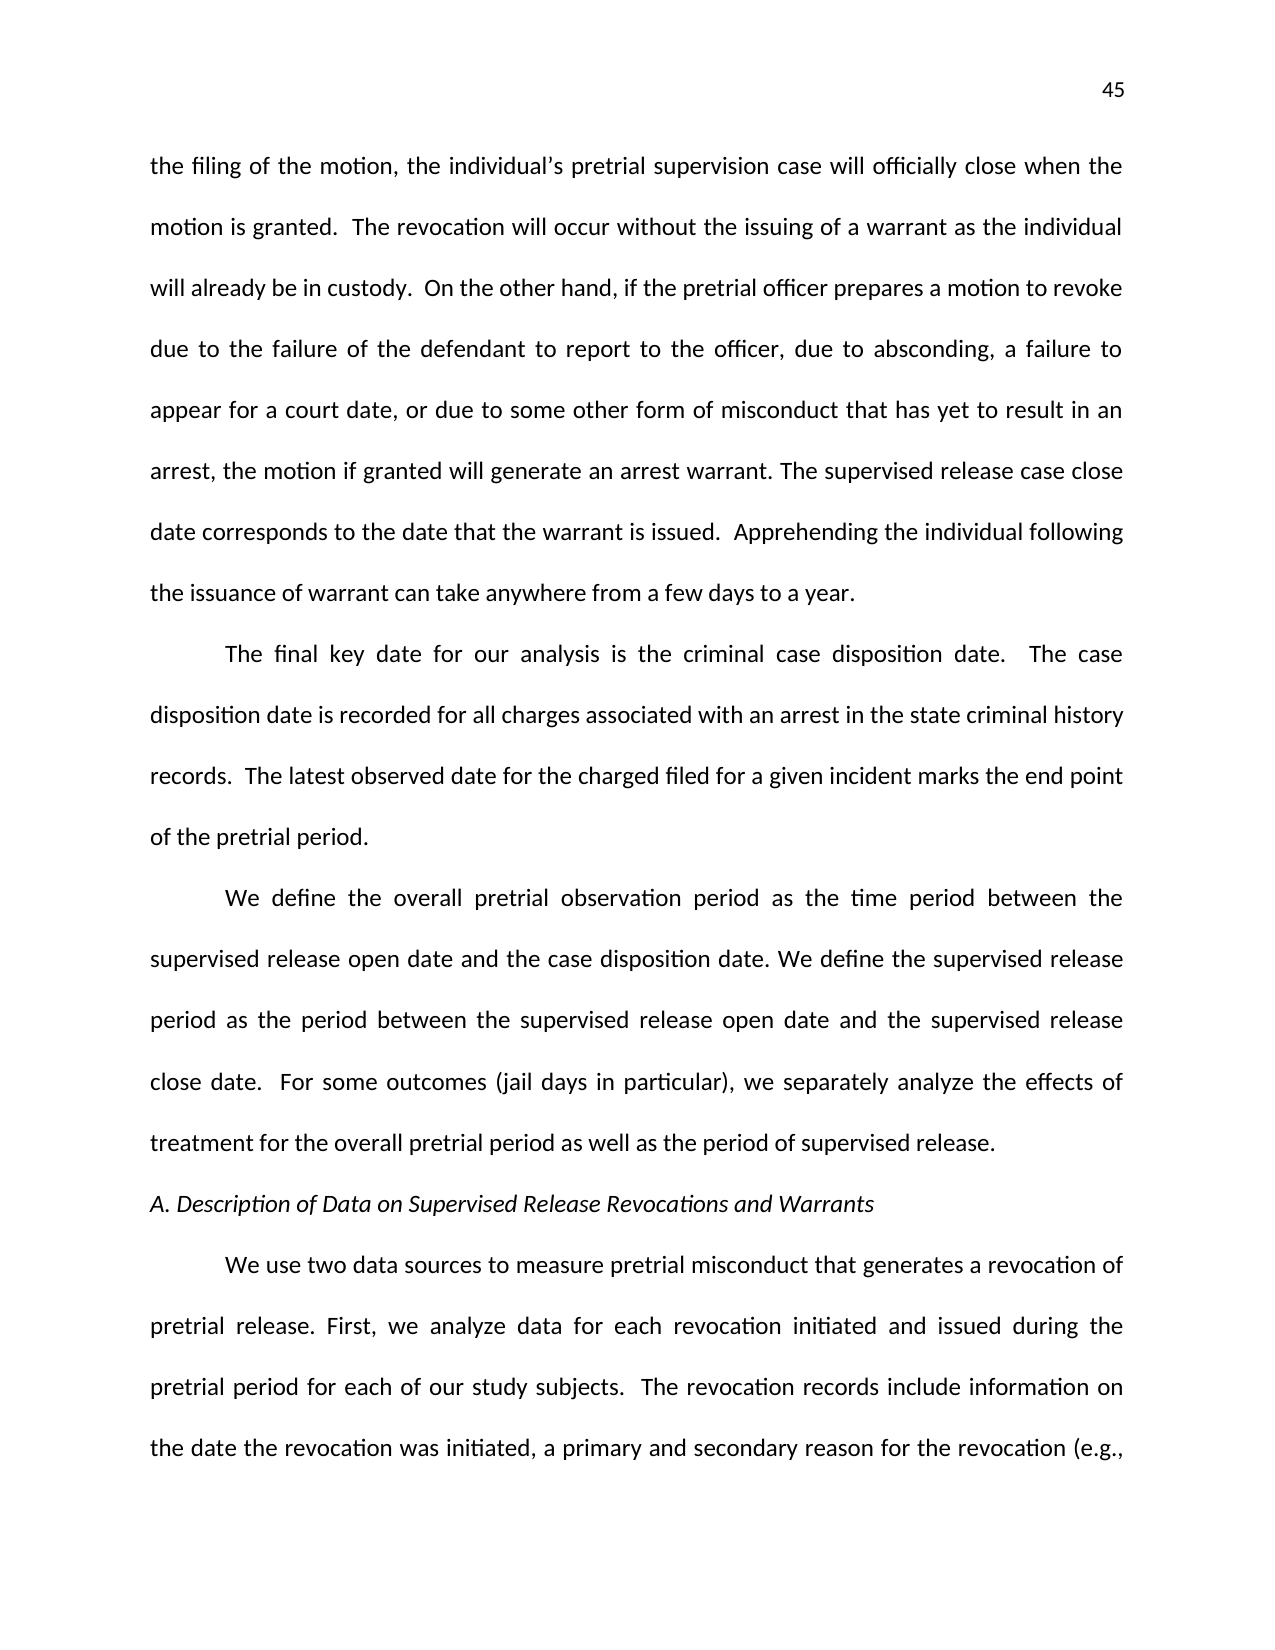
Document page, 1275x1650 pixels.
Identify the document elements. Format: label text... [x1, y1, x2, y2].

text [150, 1249, 1125, 1462]
text We define the overall pretrial observation period as the time period between the supervised release open date and the case disposition date. We define the supervised release period as the period between the supervised release open date and the supervised release close date. For some outcomes (jail days in particular), we separately analyze the effects of treatment for the overall pretrial period as well as the period of supervised release. [150, 882, 1125, 1157]
text The final key date for our analysis is the criminal case disposition date. The case disposition date is recorded for all charges associated with an arrest in the state criminal history records. The latest observed date for the charged filed for a given incident marks the end point of the pretrial period. [150, 638, 1125, 852]
text A. Description of Data on Supervised Release Revocations and Warrants [150, 1188, 1125, 1218]
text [150, 150, 1125, 608]
